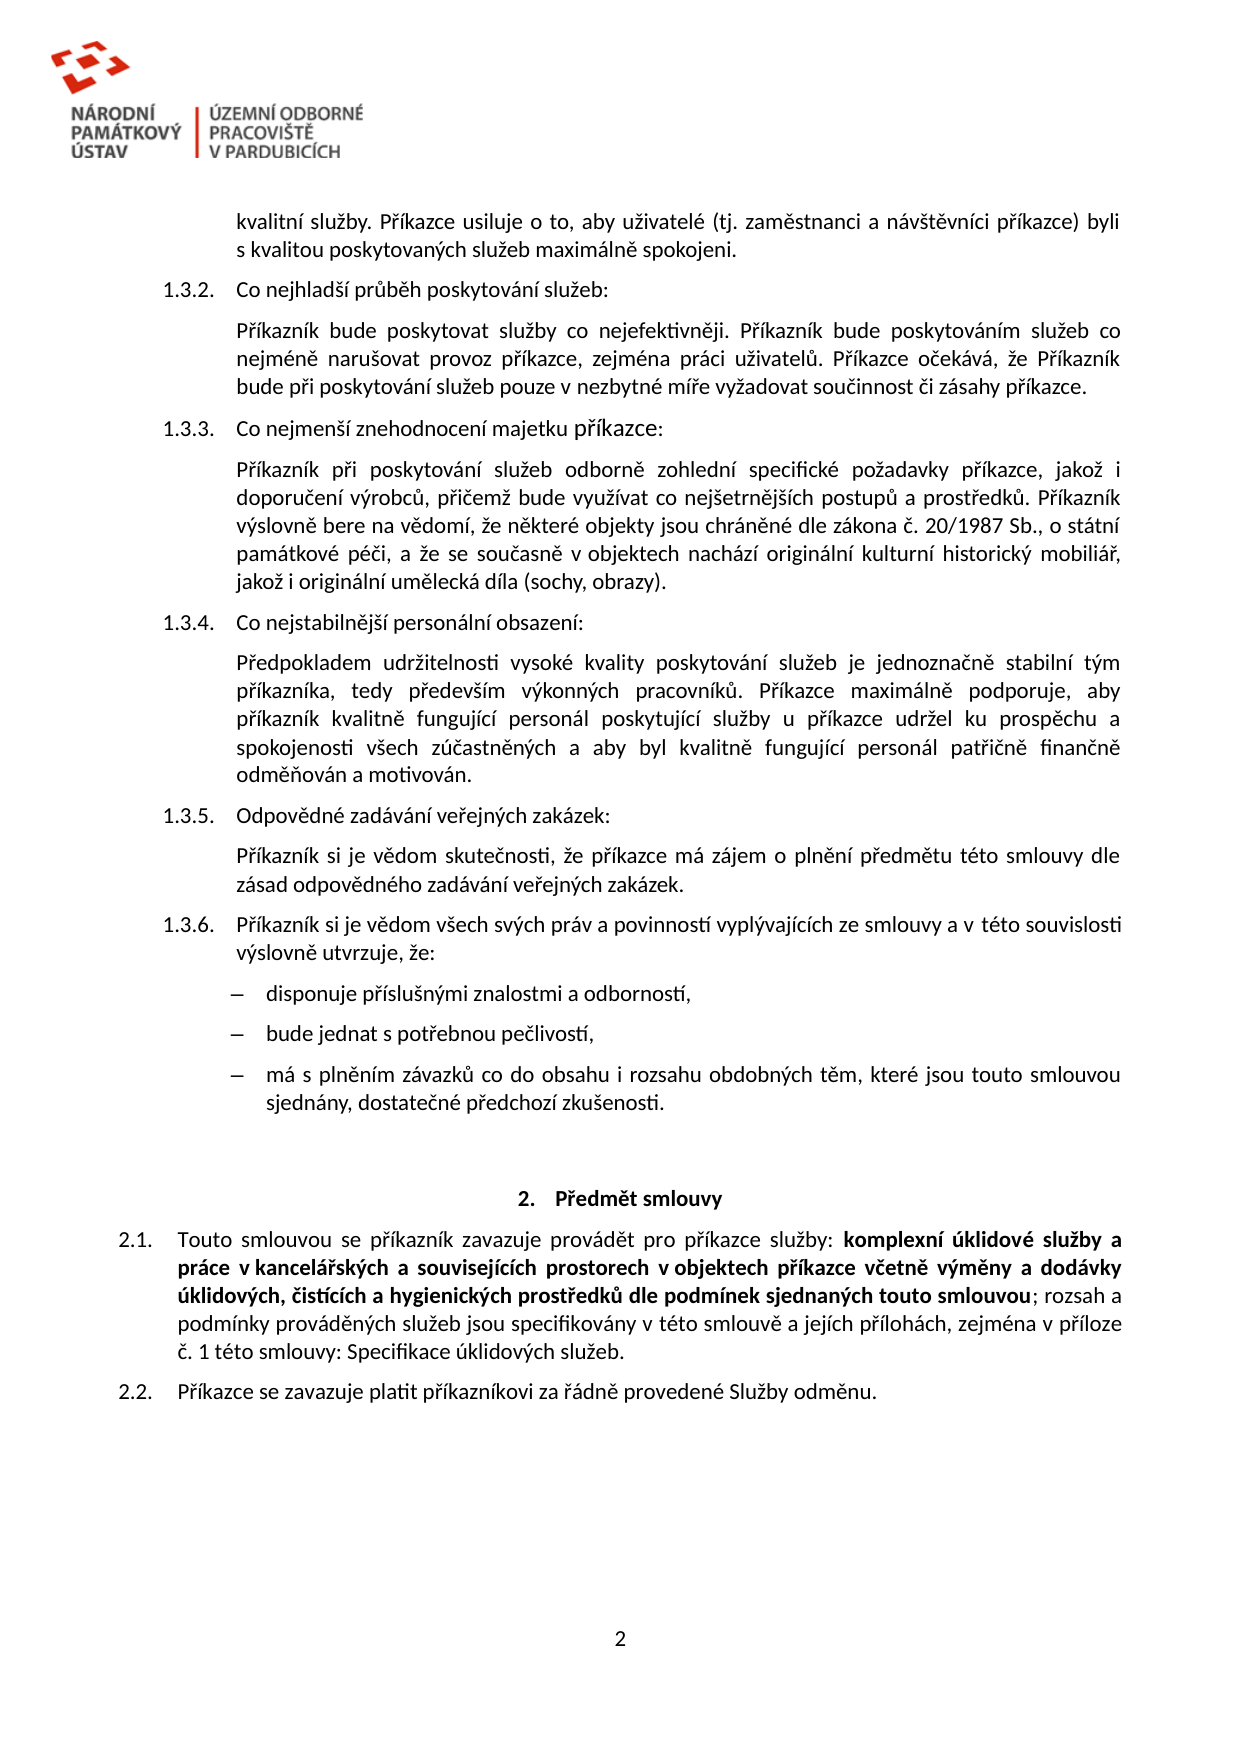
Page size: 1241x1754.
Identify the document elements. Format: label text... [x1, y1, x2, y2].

list Co nejmenší znehodnocení majetku příkazce: [162, 412, 1122, 443]
list Příkazník si je vědom skutečnosti, že příkazce má zájem o plnění předmětu této smlouvy dle zásad odpovědného zadávání veřejných zakázek. [236, 842, 1122, 898]
list Předpokladem udržitelnosti vysoké kvality poskytování služeb je jednoznačně stabilní tým příkazníka, tedy především výkonných pracovníků. Příkazce maximálně podporuje, aby příkazník kvalitně fungující personál poskytující služby u příkazce udržel ku prospěchu a spokojenosti všech zúčastněných a aby byl kvalitně fungující personál patřičně finančně odměňován a motivován. [236, 648, 1122, 789]
list bude jednat s potřebnou pečlivostí, [231, 1019, 1122, 1047]
list Příkazník si je vědom všech svých práv a povinností vyplývajících ze smlouvy a v této souvislosti výslovně utvrzuje, že: [162, 910, 1122, 966]
picture [50, 41, 362, 157]
list Touto smlouvou se příkazník zavazuje provádět pro příkazce služby: komplexní úklidové služby a práce v kancelářských a souvisejících prostorech v objektech příkazce včetně výměny a dodávky úklidových, čistících a hygienických prostředků dle podmínek sjednaných touto smlouvou; rozsah a podmínky prováděných služeb jsou specifikovány v této smlouvě a jejích přílohách, zejména v příloze č. 1 této smlouvy: Specifikace úklidových služeb. [118, 1225, 1122, 1365]
list má s plněním závazků co do obsahu i rozsahu obdobných těm, které jsou touto smlouvou sjednány, dostatečné předchozí zkušenosti. [231, 1060, 1122, 1116]
list disponuje příslušnými znalostmi a odborností, [231, 979, 1122, 1007]
list Předmět smlouvy [118, 1184, 1122, 1212]
list Odpovědné zadávání veřejných zakázek: [162, 801, 1122, 829]
list Příkazník bude poskytovat služby co nejefektivněji. Příkazník bude poskytováním služeb co nejméně narušovat provoz příkazce, zejména práci uživatelů. Příkazce očekává, že Příkazník bude při poskytování služeb pouze v nezbytné míře vyžadovat součinnost či zásahy příkazce. [236, 316, 1122, 400]
list Příkazce se zavazuje platit příkazníkovi za řádně provedené Služby odměnu. [118, 1377, 1122, 1406]
list Co nejhladší průběh poskytování služeb: [162, 275, 1122, 303]
list Co nejstabilnější personální obsazení: [162, 608, 1122, 636]
list Příkazník při poskytování služeb odborně zohlední specifické požadavky příkazce, jakož i doporučení výrobců, přičemž bude využívat co nejšetrnějších postupů a prostředků. Příkazník výslovně bere na vědomí, že některé objekty jsou chráněné dle zákona č. 20/1987 Sb., o státní památkové péči, a že se současně v objektech nachází originální kulturní historický mobiliář, jakož i originální umělecká díla (sochy, obrazy). [236, 455, 1122, 596]
